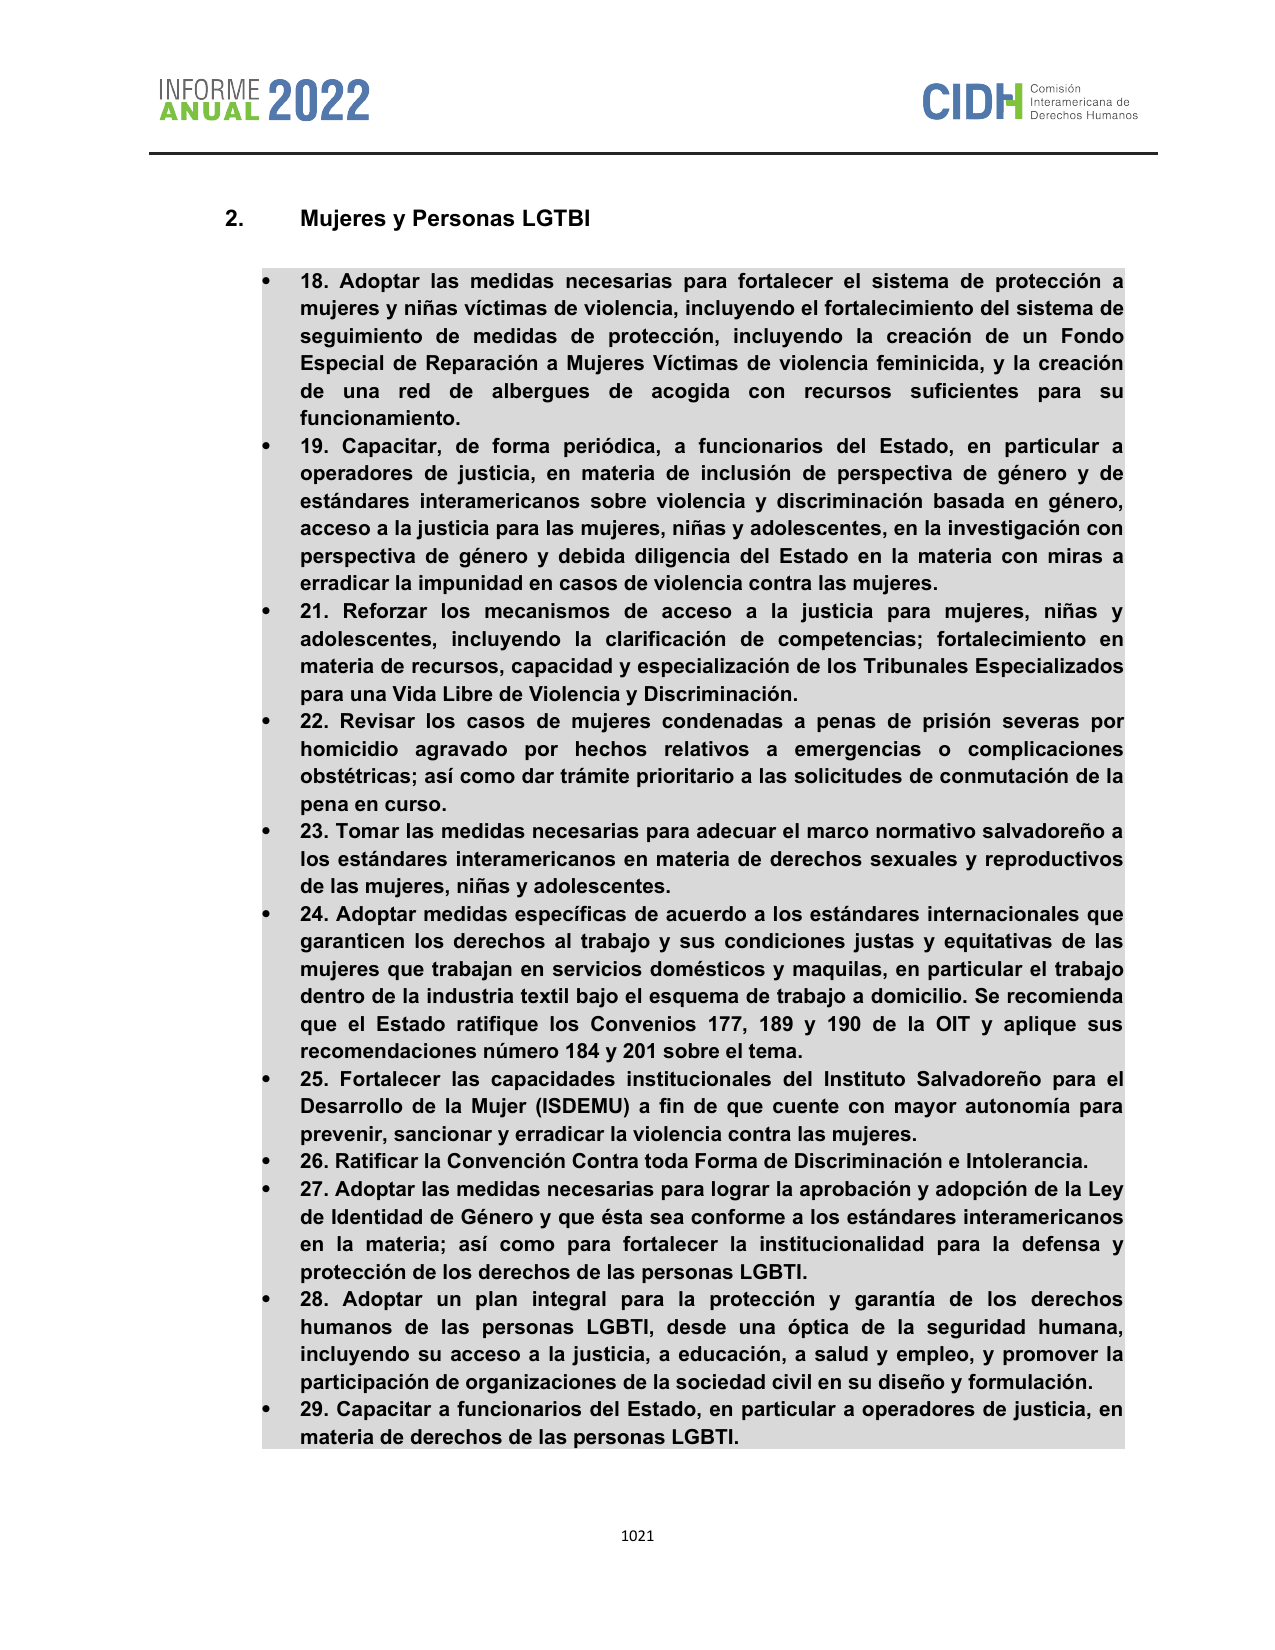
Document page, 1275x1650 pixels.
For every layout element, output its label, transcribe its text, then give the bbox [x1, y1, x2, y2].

title 25. Fortalecer las capacidades institucionales del Instituto Salvadoreño para el Desarrollo de la Mujer (ISDEMU) a fin de que cuente con mayor autonomía para prevenir, sancionar y erradicar la violencia contra las mujeres. [262, 1067, 1125, 1146]
picture [150, 73, 374, 126]
title 24. Adoptar medidas específicas de acuerdo a los estándares internacionales que garanticen los derechos al trabajo y sus condiciones justas y equitativas de las mujeres que trabajan en servicios domésticos y maquilas, en particular el trabajo dentro de la industria textil bajo el esquema de trabajo a domicilio. Se recomienda que el Estado ratifique los Convenios 177, 189 y 190 de la OIT y aplique sus recomendaciones número 184 y 201 sobre el tema. [262, 902, 1125, 1063]
subtitle Mujeres y Personas LGTBI [225, 205, 1125, 232]
title 19. Capacitar, de forma periódica, a funcionarios del Estado, en particular a operadores de justicia, en materia de inclusión de perspectiva de género y de estándares interamericanos sobre violencia y discriminación basada en género, acceso a la justicia para las mujeres, niñas y adolescentes, en la investigación con perspectiva de género y debida diligencia del Estado en la materia con miras a erradicar la impunidad en casos de violencia contra las mujeres. [262, 434, 1125, 595]
title 22. Revisar los casos de mujeres condenadas a penas de prisión severas por homicidio agravado por hechos relativos a emergencias o complicaciones obstétricas; así como dar trámite prioritario a las solicitudes de conmutación de la pena en curso. [262, 709, 1125, 815]
title 23. Tomar las medidas necesarias para adecuar el marco normativo salvadoreño a los estándares interamericanos en materia de derechos sexuales y reproductivos de las mujeres, niñas y adolescentes. [262, 819, 1125, 898]
title 29. Capacitar a funcionarios del Estado, en particular a operadores de justicia, en materia de derechos de las personas LGBTI. [262, 1397, 1125, 1449]
title 27. Adoptar las medidas necesarias para lograr la aprobación y adopción de la Ley de Identidad de Género y que ésta sea conforme a los estándares interamericanos en la materia; así como para fortalecer la institucionalidad para la defensa y protección de los derechos de las personas LGBTI. [262, 1177, 1125, 1283]
title 21. Reforzar los mecanismos de acceso a la justicia para mujeres, niñas y adolescentes, incluyendo la clarificación de competencias; fortalecimiento en materia de recursos, capacidad y especialización de los Tribunales Especializados para una Vida Libre de Violencia y Discriminación. [262, 599, 1125, 705]
title 26. Ratificar la Convención Contra toda Forma de Discriminación e Intolerancia. [262, 1149, 1125, 1173]
picture [914, 73, 1158, 130]
title 18. Adoptar las medidas necesarias para fortalecer el sistema de protección a mujeres y niñas víctimas de violencia, incluyendo el fortalecimiento del sistema de seguimiento de medidas de protección, incluyendo la creación de un Fondo Especial de Reparación a Mujeres Víctimas de violencia feminicida, y la creación de una red de albergues de acogida con recursos suficientes para su funcionamiento. [262, 268, 1125, 430]
title 28. Adoptar un plan integral para la protección y garantía de los derechos humanos de las personas LGBTI, desde una óptica de la seguridad humana, incluyendo su acceso a la justicia, a educación, a salud y empleo, y promover la participación de organizaciones de la sociedad civil en su diseño y formulación. [262, 1287, 1125, 1393]
